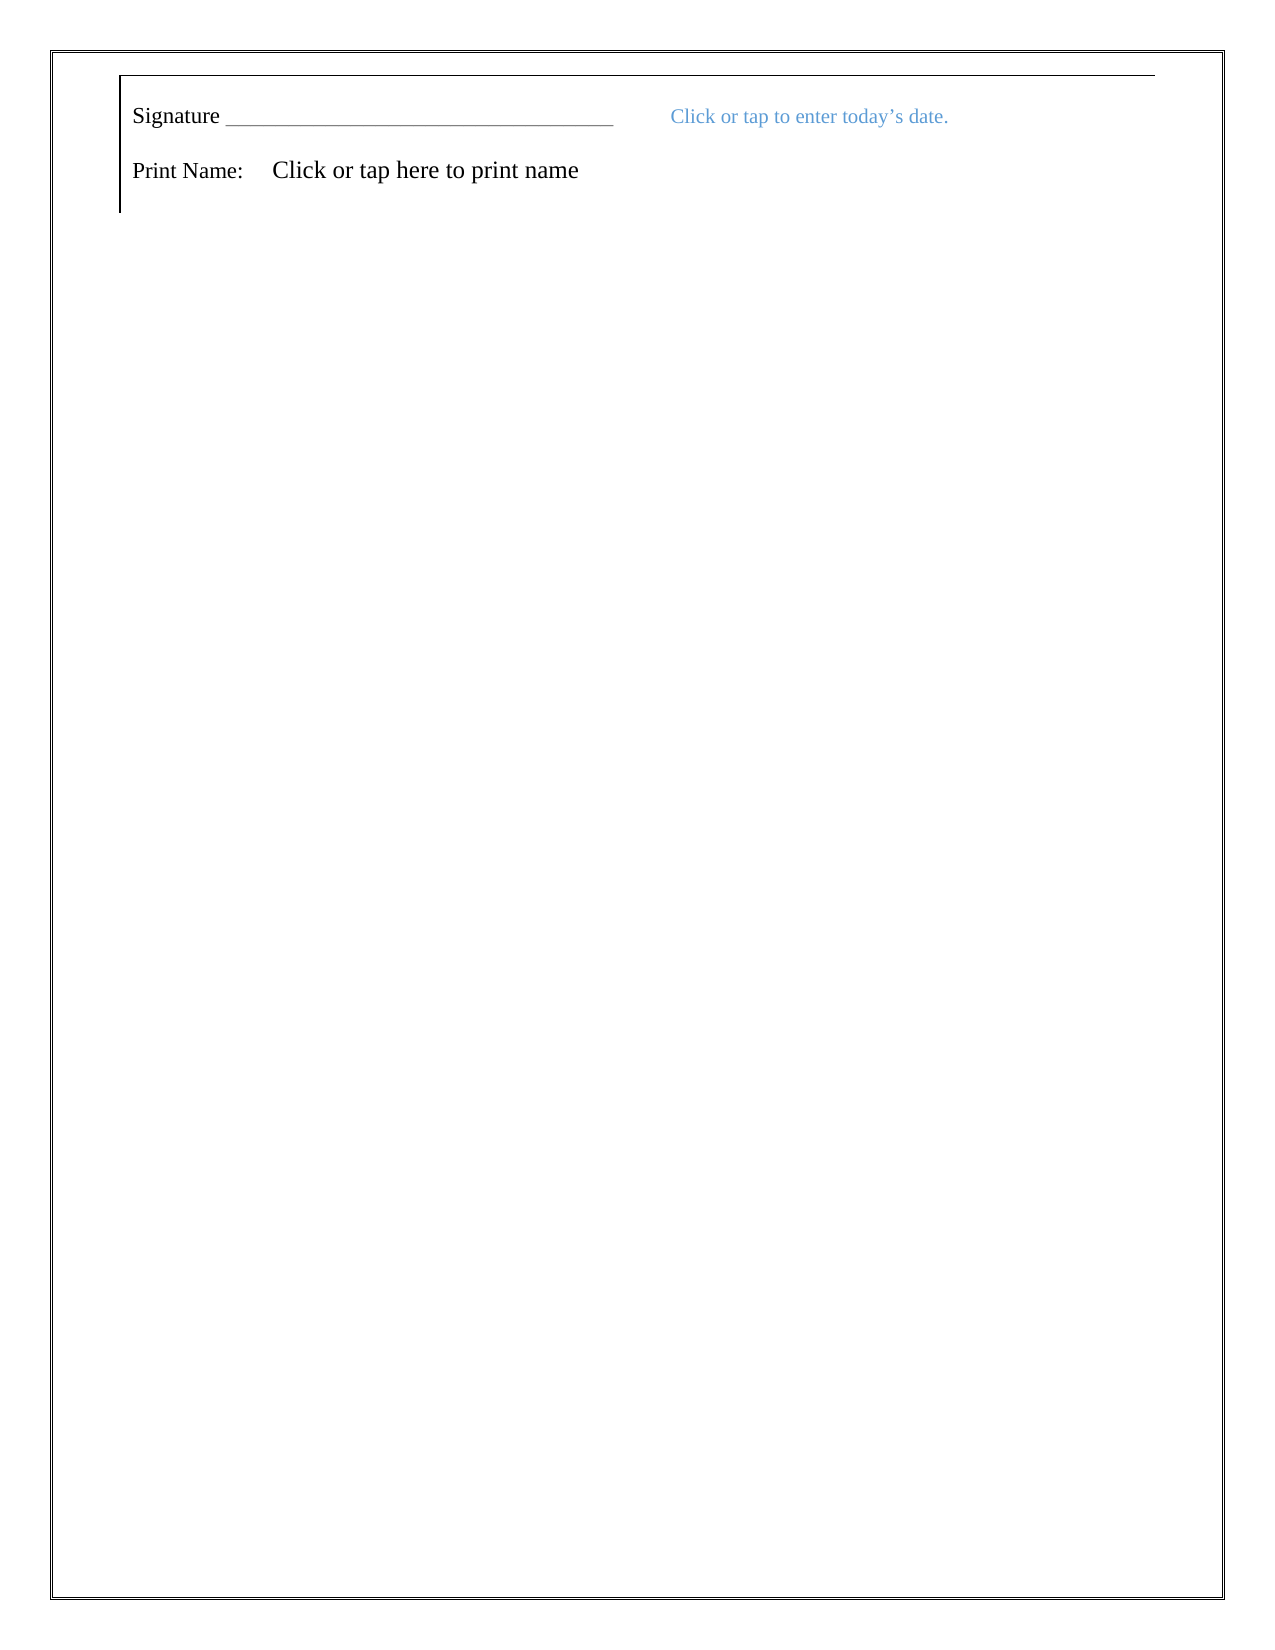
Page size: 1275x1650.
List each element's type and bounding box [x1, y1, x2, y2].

table_cell [121, 76, 1155, 213]
